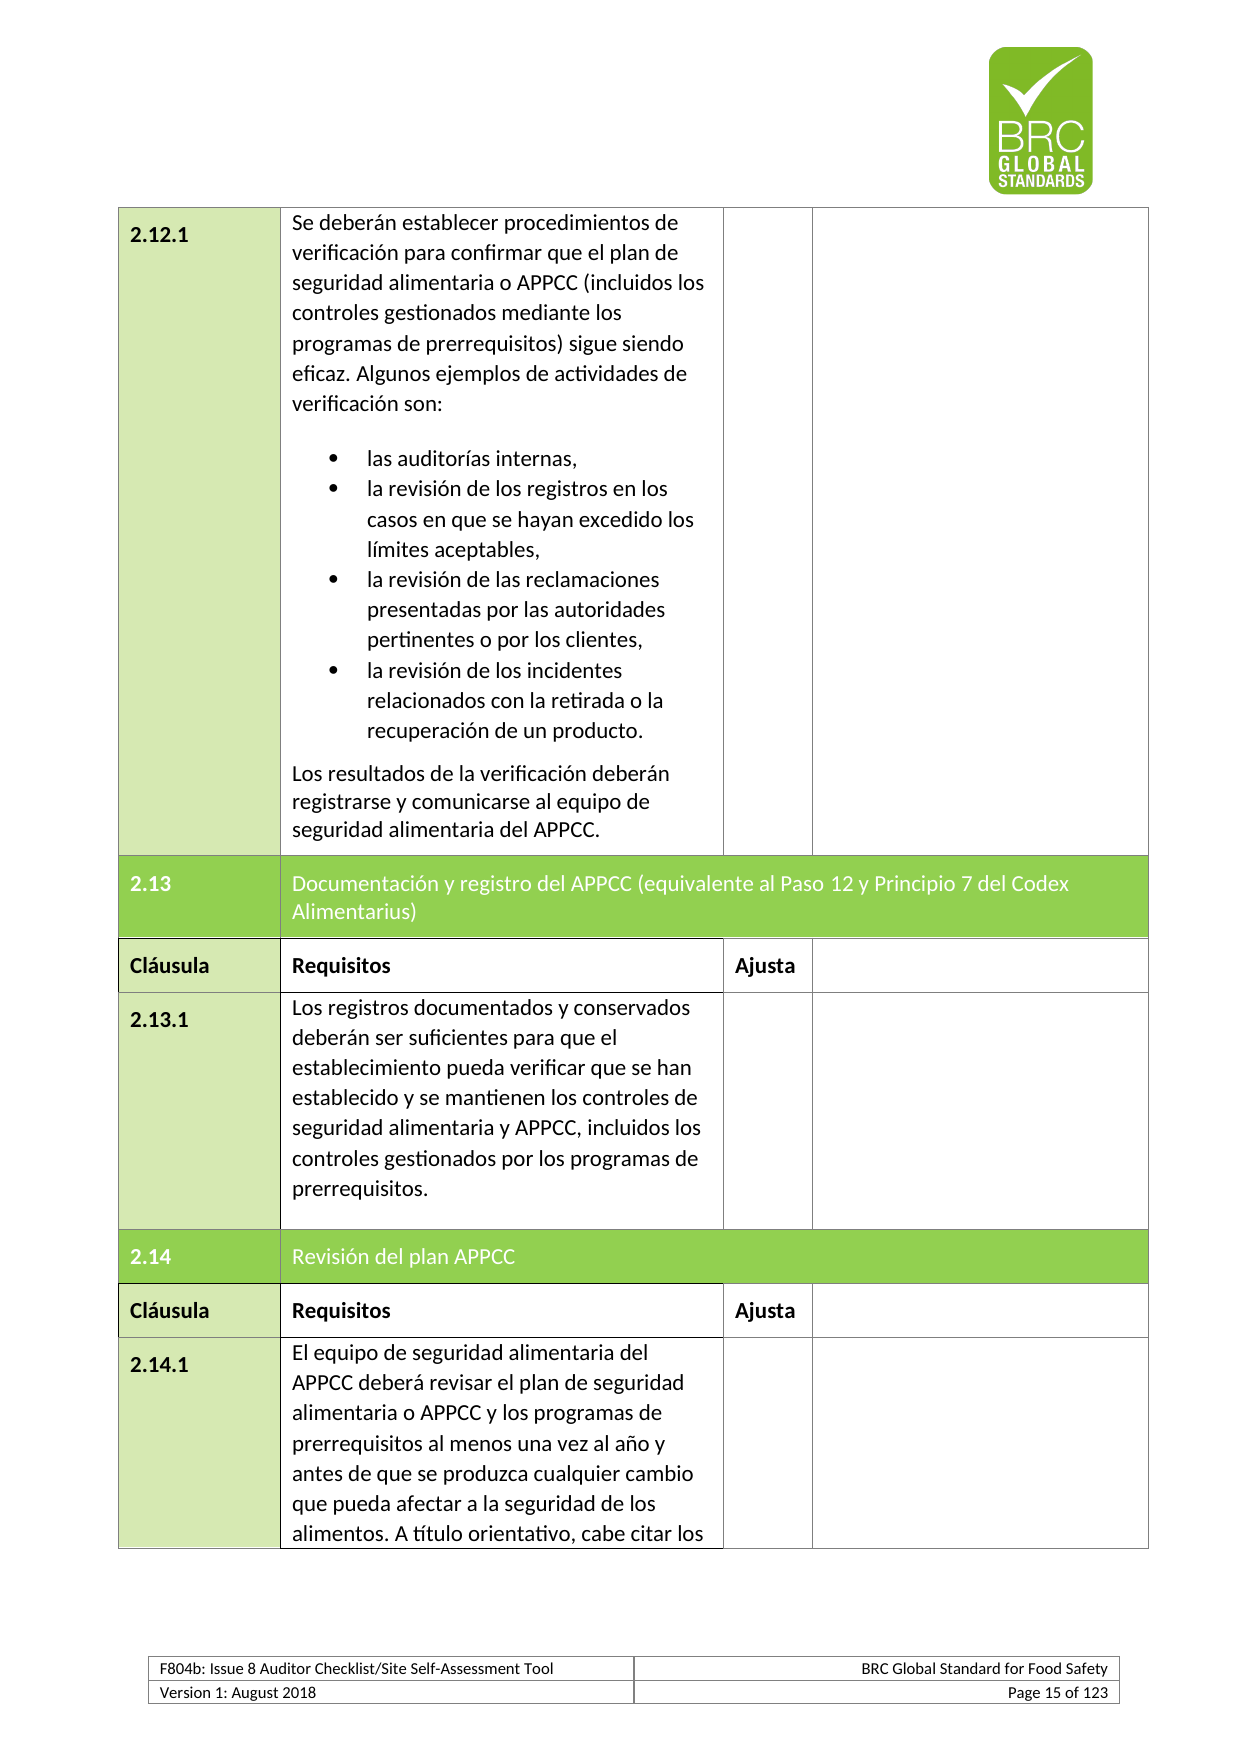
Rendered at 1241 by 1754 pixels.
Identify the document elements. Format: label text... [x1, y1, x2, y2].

table_cell [813, 208, 1148, 855]
table_cell Ajusta [724, 1284, 812, 1337]
table_cell Ajusta [724, 939, 812, 992]
table_cell [724, 1338, 812, 1547]
table_cell [813, 993, 1148, 1229]
table_cell Se deberán establecer procedimientos de verificación para confirmar que el plan de seguridad alimentaria o APPCC (incluidos los controles gestionados mediante los programas de prerrequisitos) sigue siendo eficaz. Algunos ejemplos de actividades de verificación son: las auditorías internas, la revisión de los registros en los casos en que se hayan excedido los límites aceptables, la revisión de las reclamaciones presentadas por las autoridades pertinentes o por los clientes, la revisión de los incidentes relacionados con la retirada o la recuperación de un producto. Los resultados de la verificación deberán registrarse y comunicarse al equipo de seguridad alimentaria del APPCC. [281, 208, 723, 855]
table_cell 2.13.1 [119, 993, 280, 1229]
table_cell Documentación y registro del APPCC (equivalente al Paso 12 y Principio 7 del Codex Alimentarius) [281, 856, 1148, 937]
picture [989, 47, 1093, 195]
table_cell [813, 1338, 1148, 1547]
table_cell [724, 208, 812, 855]
table_cell Los registros documentados y conservados deberán ser suficientes para que el establecimiento pueda verificar que se han establecido y se mantienen los controles de seguridad alimentaria y APPCC, incluidos los controles gestionados por los programas de prerrequisitos. [281, 993, 723, 1229]
table_cell 2.13 [119, 856, 280, 937]
table_cell [813, 1284, 1148, 1337]
table_cell 2.12.1 [119, 208, 280, 855]
table_cell Cláusula [119, 939, 280, 992]
table_cell Cláusula [119, 1284, 280, 1337]
table_cell [813, 939, 1148, 992]
table_cell Revisión del plan APPCC [281, 1230, 1148, 1283]
table_cell [724, 993, 812, 1229]
table_cell Requisitos [281, 1284, 723, 1337]
table_cell 2.14 [119, 1230, 280, 1283]
table_cell Requisitos [281, 939, 723, 992]
table_cell 2.14.1 [119, 1338, 280, 1547]
